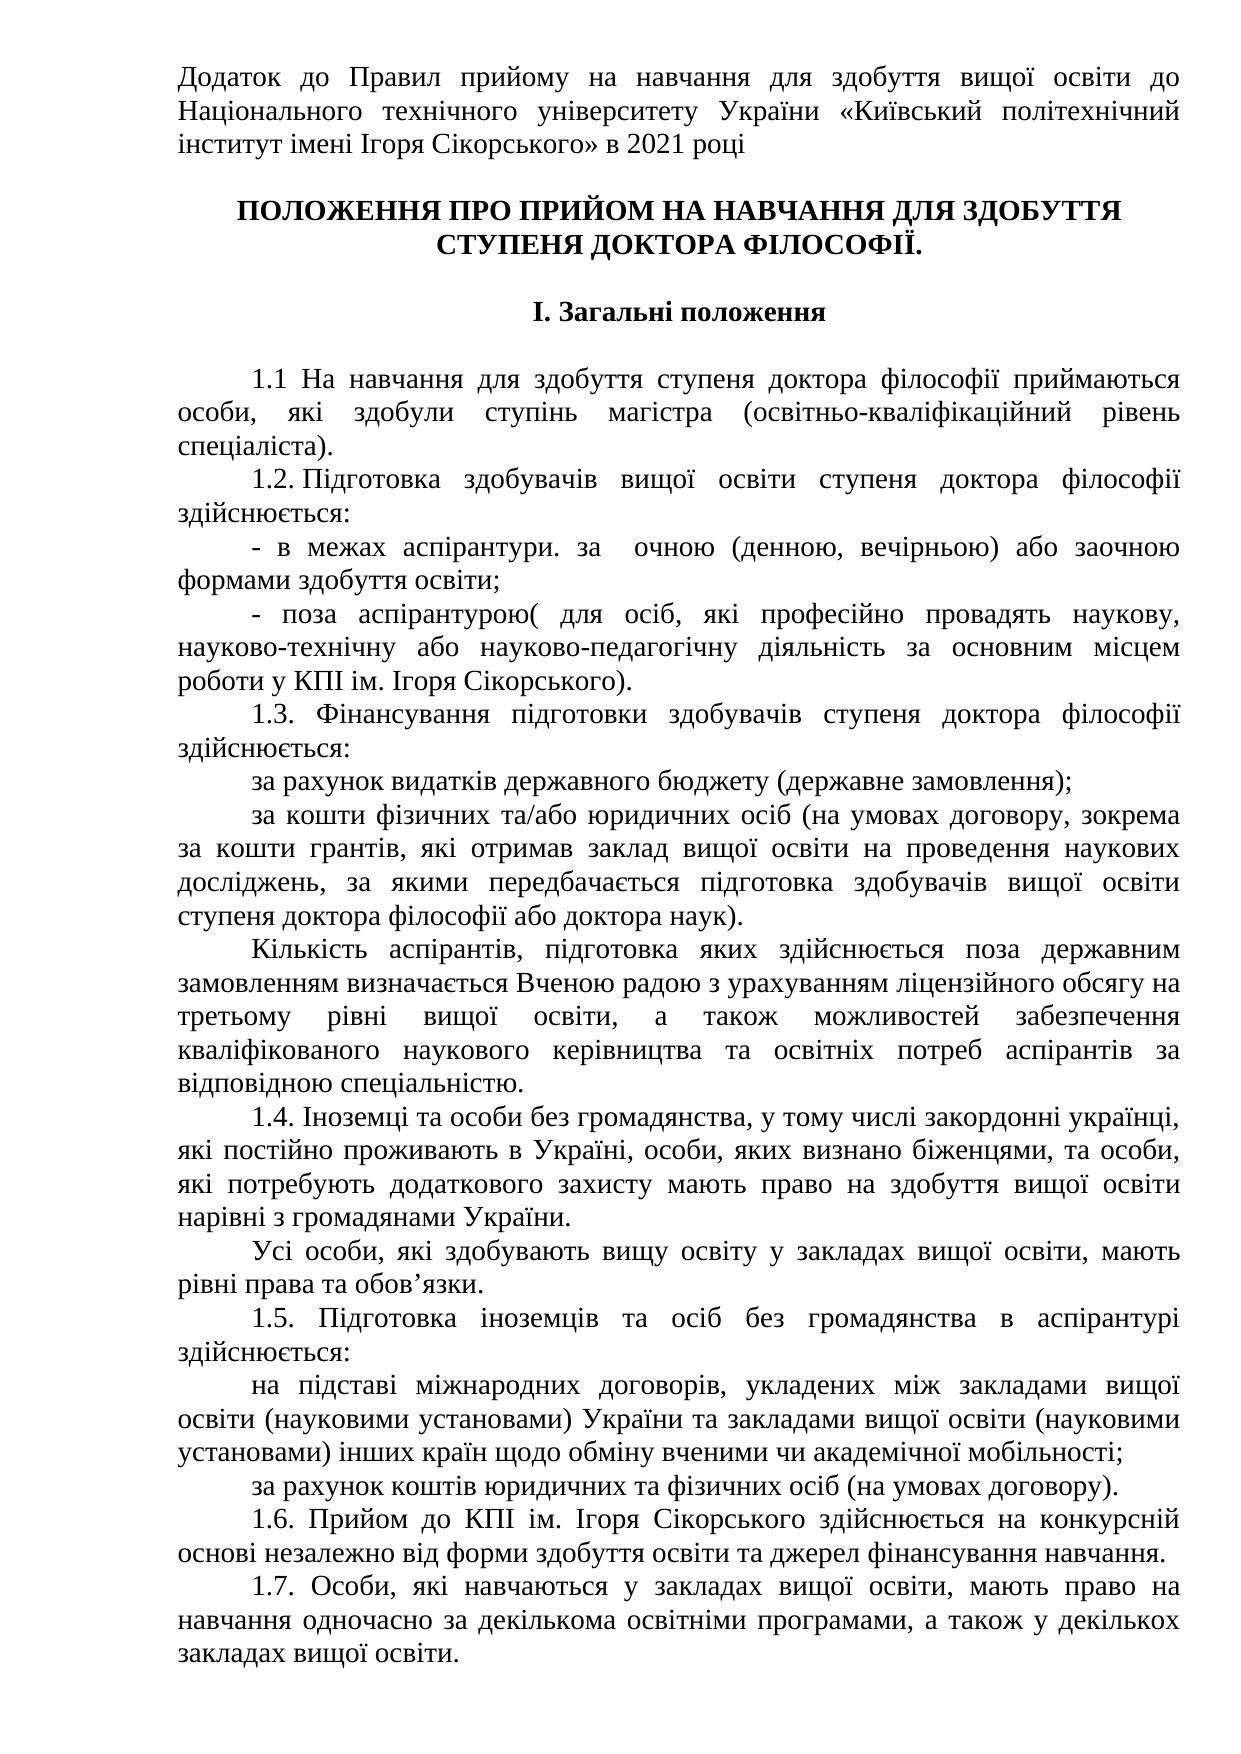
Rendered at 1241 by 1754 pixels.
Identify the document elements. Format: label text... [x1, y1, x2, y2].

text за рахунок видатків державного бюджету (державне замовлення); [177, 763, 1181, 797]
text на підставі міжнародних договорів, укладених між закладами вищої освіти (науковими установами) України та закладами вищої освіти (науковими установами) інших країн щодо обміну вченими чи академічної мобільності; [177, 1367, 1181, 1468]
text за кошти фізичних та/або юридичних осіб (на умовах договору, зокрема за кошти грантів, які отримав заклад вищої освіти на проведення наукових досліджень, за якими передбачається підготовка здобувачів вищої освіти ступеня доктора філософії або доктора наук). [177, 797, 1181, 931]
text ПОЛОЖЕННЯ ПРО ПРИЙОМ НА НАВЧАННЯ ДЛЯ ЗДОБУТТЯ СТУПЕНЯ ДОКТОРА ФІЛОСОФІЇ. [177, 193, 1181, 260]
text 1.5. Підготовка іноземців та осіб без громадянства в аспірантурі здійснюється: [177, 1300, 1181, 1367]
text 1.1 На навчання для здобуття ступеня доктора філософії приймаються особи, які здобули ступінь магістра (освітньо-кваліфікаційний рівень спеціаліста). [177, 361, 1181, 462]
text 1.3. Фінансування підготовки здобувачів ступеня доктора філософії здійснюється: [177, 696, 1181, 763]
text 1.4. Іноземці та особи без громадянства, у тому числі закордонні українці, які постійно проживають в Україні, особи, яких визнано біженцями, та особи, які потребують додаткового захисту мають право на здобуття вищої освіти нарівні з громадянами України. [177, 1099, 1181, 1233]
text 1.7. Особи, які навчаються у закладах вищої освіти, мають право на навчання одночасно за декількома освітніми програмами, а також у декількох закладах вищої освіти. [177, 1568, 1181, 1669]
text - в межах аспірантури. за очною (денною, вечірньою) або заочною формами здобуття освіти; [177, 529, 1181, 596]
text І. Загальні положення [177, 294, 1181, 327]
text Додаток до Правил прийому на навчання для здобуття вищої освіти до Національного технічного університету України «Київський політехнічний інститут імені Ігоря Сікорського» в 2021 році [177, 59, 1181, 160]
text 1.6. Прийом до КПІ ім. Ігоря Сікорського здійснюється на конкурсній основі незалежно від форми здобуття освіти та джерел фінансування навчання. [177, 1501, 1181, 1568]
text Кількість аспірантів, підготовка яких здійснюється поза державним замовленням визначається Вченою радою з урахуванням ліцензійного обсягу на третьому рівні вищої освіти, а також можливостей забезпечення кваліфікованого наукового керівництва та освітніх потреб аспірантів за відповідною спеціальністю. [177, 931, 1181, 1099]
text Усі особи, які здобувають вищу освіту у закладах вищої освіти, мають рівні права та обов’язки. [177, 1233, 1181, 1300]
text 1.2. Підготовка здобувачів вищої освіти ступеня доктора філософії здійснюється: [177, 462, 1181, 529]
text за рахунок коштів юридичних та фізичних осіб (на умовах договору). [177, 1468, 1181, 1501]
text - поза аспірантурою( для осіб, які професійно провадять наукову, науково-технічну або науково-педагогічну діяльність за основним місцем роботи у КПІ ім. Ігоря Сікорського). [177, 596, 1181, 696]
